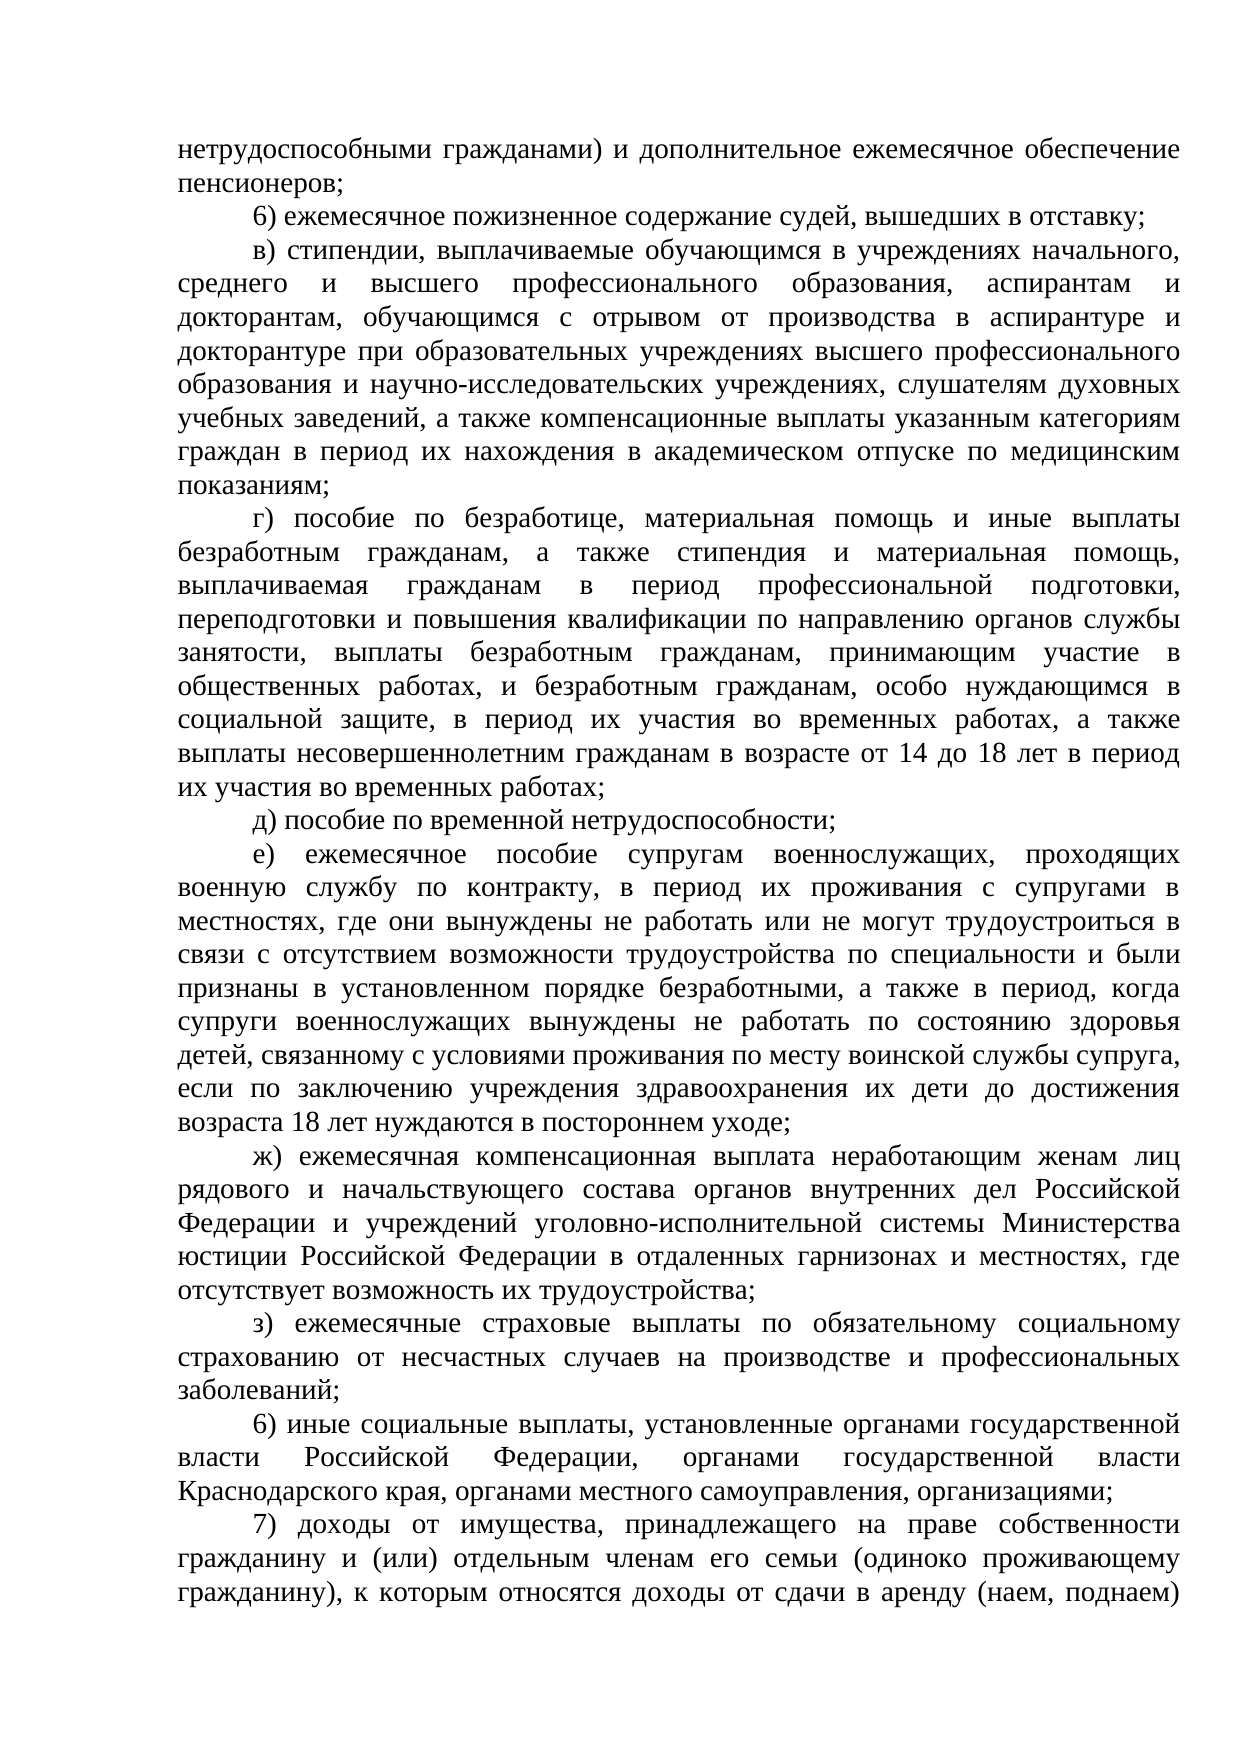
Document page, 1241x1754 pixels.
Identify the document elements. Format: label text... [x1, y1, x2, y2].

text г) пособие по безработице, материальная помощь и иные выплаты безработным гражданам, а также стипендия и материальная помощь, выплачиваемая гражданам в период профессиональной подготовки, переподготовки и повышения квалификации по направлению органов службы занятости, выплаты безработным гражданам, принимающим участие в общественных работах, и безработным гражданам, особо нуждающимся в социальной защите, в период их участия во временных работах, а также выплаты несовершеннолетним гражданам в возрасте от 14 до 18 лет в период их участия во временных работах; [177, 500, 1181, 802]
text 6) ежемесячное пожизненное содержание судей, вышедших в отставку; [177, 198, 1181, 232]
text 6) иные социальные выплаты, установленные органами государственной власти Российской Федерации, органами государственной власти Краснодарского края, органами местного самоуправления, организациями; [177, 1406, 1181, 1507]
text д) пособие по временной нетрудоспособности; [177, 802, 1181, 836]
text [177, 1507, 1181, 1607]
text в) стипендии, выплачиваемые обучающимся в учреждениях начального, среднего и высшего профессионального образования, аспирантам и докторантам, обучающимся с отрывом от производства в аспирантуре и докторантуре при образовательных учреждениях высшего профессионального образования и научно-исследовательских учреждениях, слушателям духовных учебных заведений, а также компенсационные выплаты указанным категориям граждан в период их нахождения в академическом отпуске по медицинским показаниям; [177, 232, 1181, 500]
text з) ежемесячные страховые выплаты по обязательному социальному страхованию от несчастных случаев на производстве и профессиональных заболеваний; [177, 1305, 1181, 1406]
text ж) ежемесячная компенсационная выплата неработающим женам лиц рядового и начальствующего состава органов внутренних дел Российской Федерации и учреждений уголовно-исполнительной системы Министерства юстиции Российской Федерации в отдаленных гарнизонах и местностях, где отсутствует возможность их трудоустройства; [177, 1138, 1181, 1305]
text е) ежемесячное пособие супругам военнослужащих, проходящих военную службу по контракту, в период их проживания с супругами в местностях, где они вынуждены не работать или не могут трудоустроиться в связи с отсутствием возможности трудоустройства по специальности и были признаны в установленном порядке безработными, а также в период, когда супруги военнослужащих вынуждены не работать по состоянию здоровья детей, связанному с условиями проживания по месту воинской службы супруга, если по заключению учреждения здравоохранения их дети до достижения возраста 18 лет нуждаются в постороннем уходе; [177, 836, 1181, 1138]
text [177, 131, 1181, 198]
